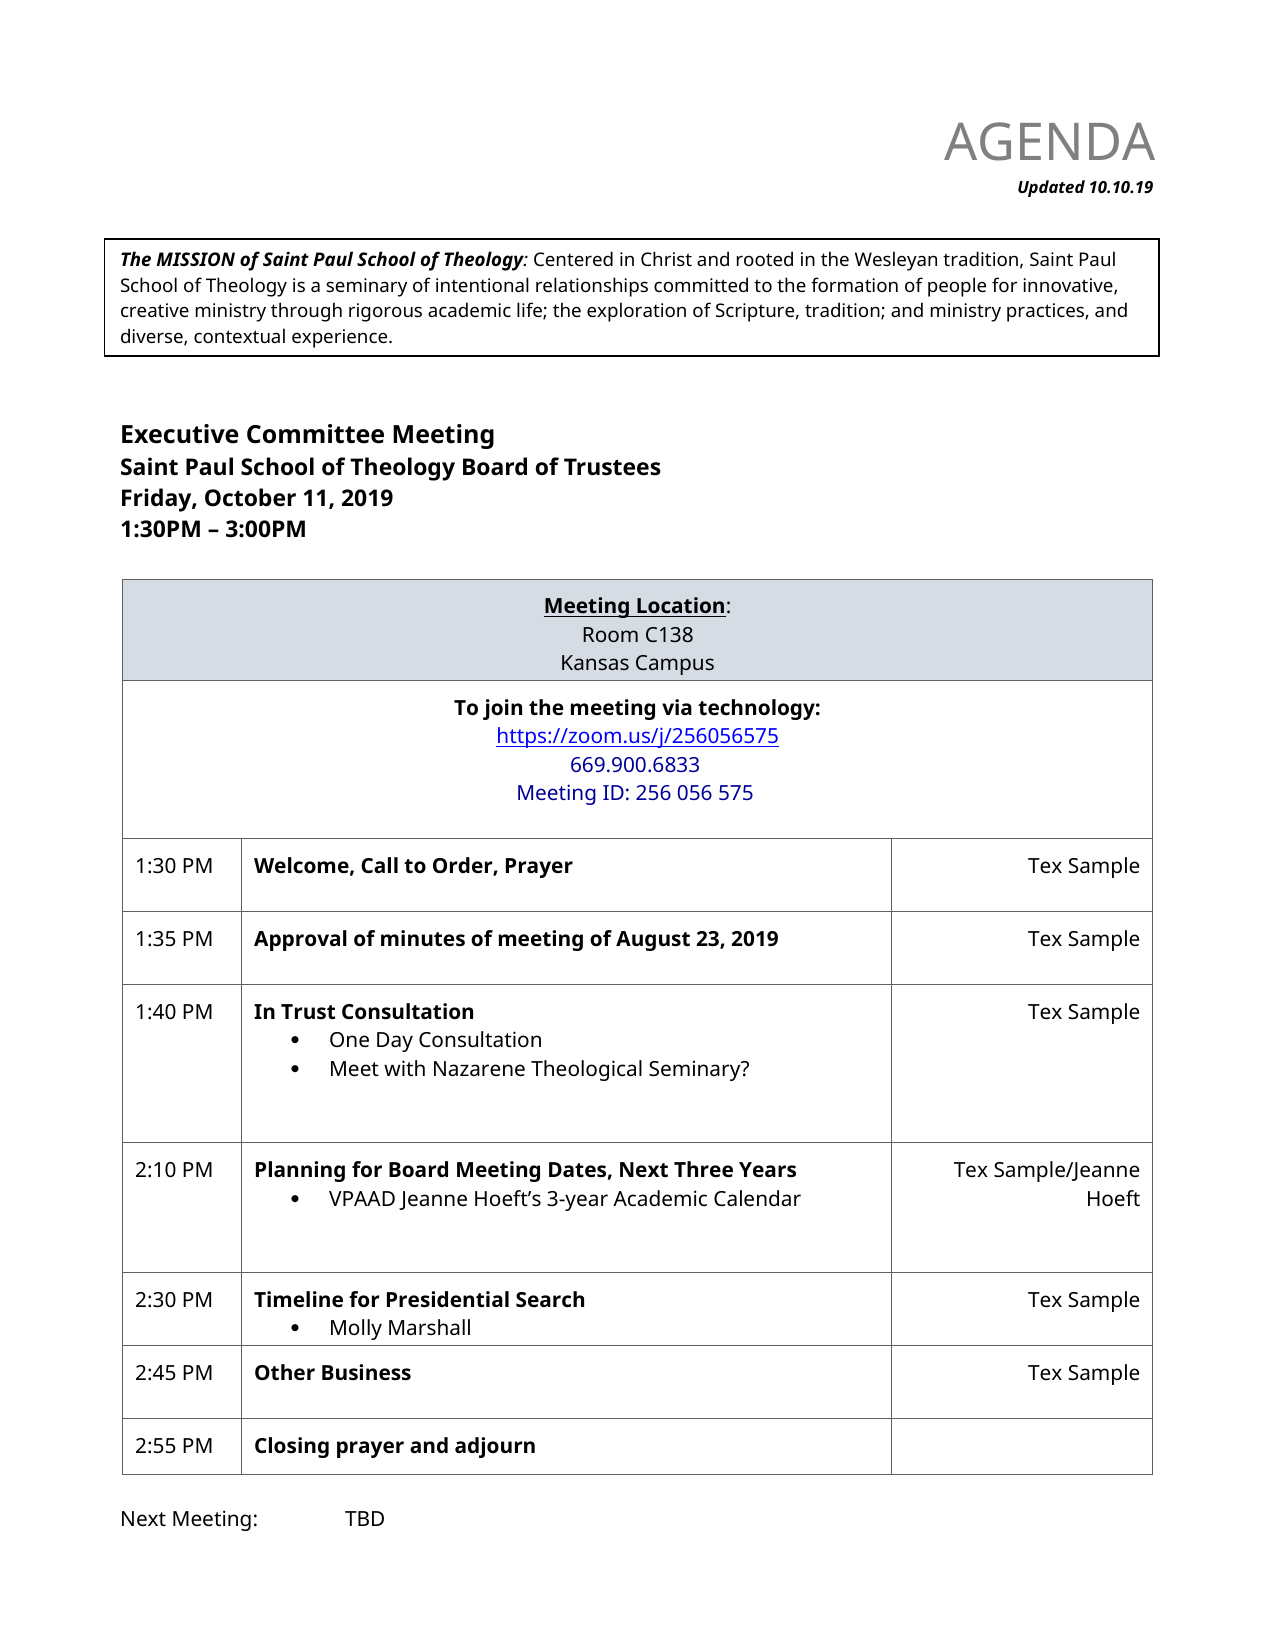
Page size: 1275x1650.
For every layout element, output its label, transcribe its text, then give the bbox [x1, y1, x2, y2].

table_cell Tex Sample [892, 912, 1152, 984]
table_cell 2:55 PM [123, 1419, 241, 1474]
table_cell [892, 1419, 1152, 1474]
table_cell Timeline for Presidential Search Molly Marshall [242, 1273, 891, 1345]
table_cell 1:35 PM [123, 912, 241, 984]
subtitle Saint Paul School of Theology Board of Trustees [120, 451, 1155, 482]
table_cell Closing prayer and adjourn [242, 1419, 891, 1474]
table_cell Other Business [242, 1346, 891, 1418]
table_cell Welcome, Call to Order, Prayer [242, 839, 891, 911]
subtitle Executive Committee Meeting [120, 417, 1155, 451]
table_cell Tex Sample [892, 1273, 1152, 1345]
table_cell To join the meeting via technology: https://zoom.us/j/256056575 669.900.6833 Meeting ID: 256 056 575 [123, 681, 1152, 838]
table_cell 1:40 PM [123, 985, 241, 1142]
table_cell 2:30 PM [123, 1273, 241, 1345]
table_cell Planning for Board Meeting Dates, Next Three Years VPAAD Jeanne Hoeft’s 3-year Academic Calendar [242, 1143, 891, 1272]
table_cell 2:45 PM [123, 1346, 241, 1418]
table_cell 1:30 PM [123, 839, 241, 911]
title AGENDA [120, 105, 1155, 176]
text Next Meeting: TBD [120, 1504, 1155, 1532]
table_cell Tex Sample/Jeanne Hoeft [892, 1143, 1152, 1272]
table_cell Tex Sample [892, 985, 1152, 1142]
table_cell Approval of minutes of meeting of August 23, 2019 [242, 912, 891, 984]
subtitle Friday, October 11, 2019 [120, 482, 1155, 513]
table_cell Tex Sample [892, 1346, 1152, 1418]
table_cell Tex Sample [892, 839, 1152, 911]
text Updated 10.10.19 [120, 176, 1155, 199]
table_cell In Trust Consultation One Day Consultation Meet with Nazarene Theological Seminary? [242, 985, 891, 1142]
table_header Meeting Location: Room C138 Kansas Campus [123, 580, 1152, 680]
subtitle 1:30PM – 3:00PM [120, 513, 1155, 544]
table_cell 2:10 PM [123, 1143, 241, 1272]
